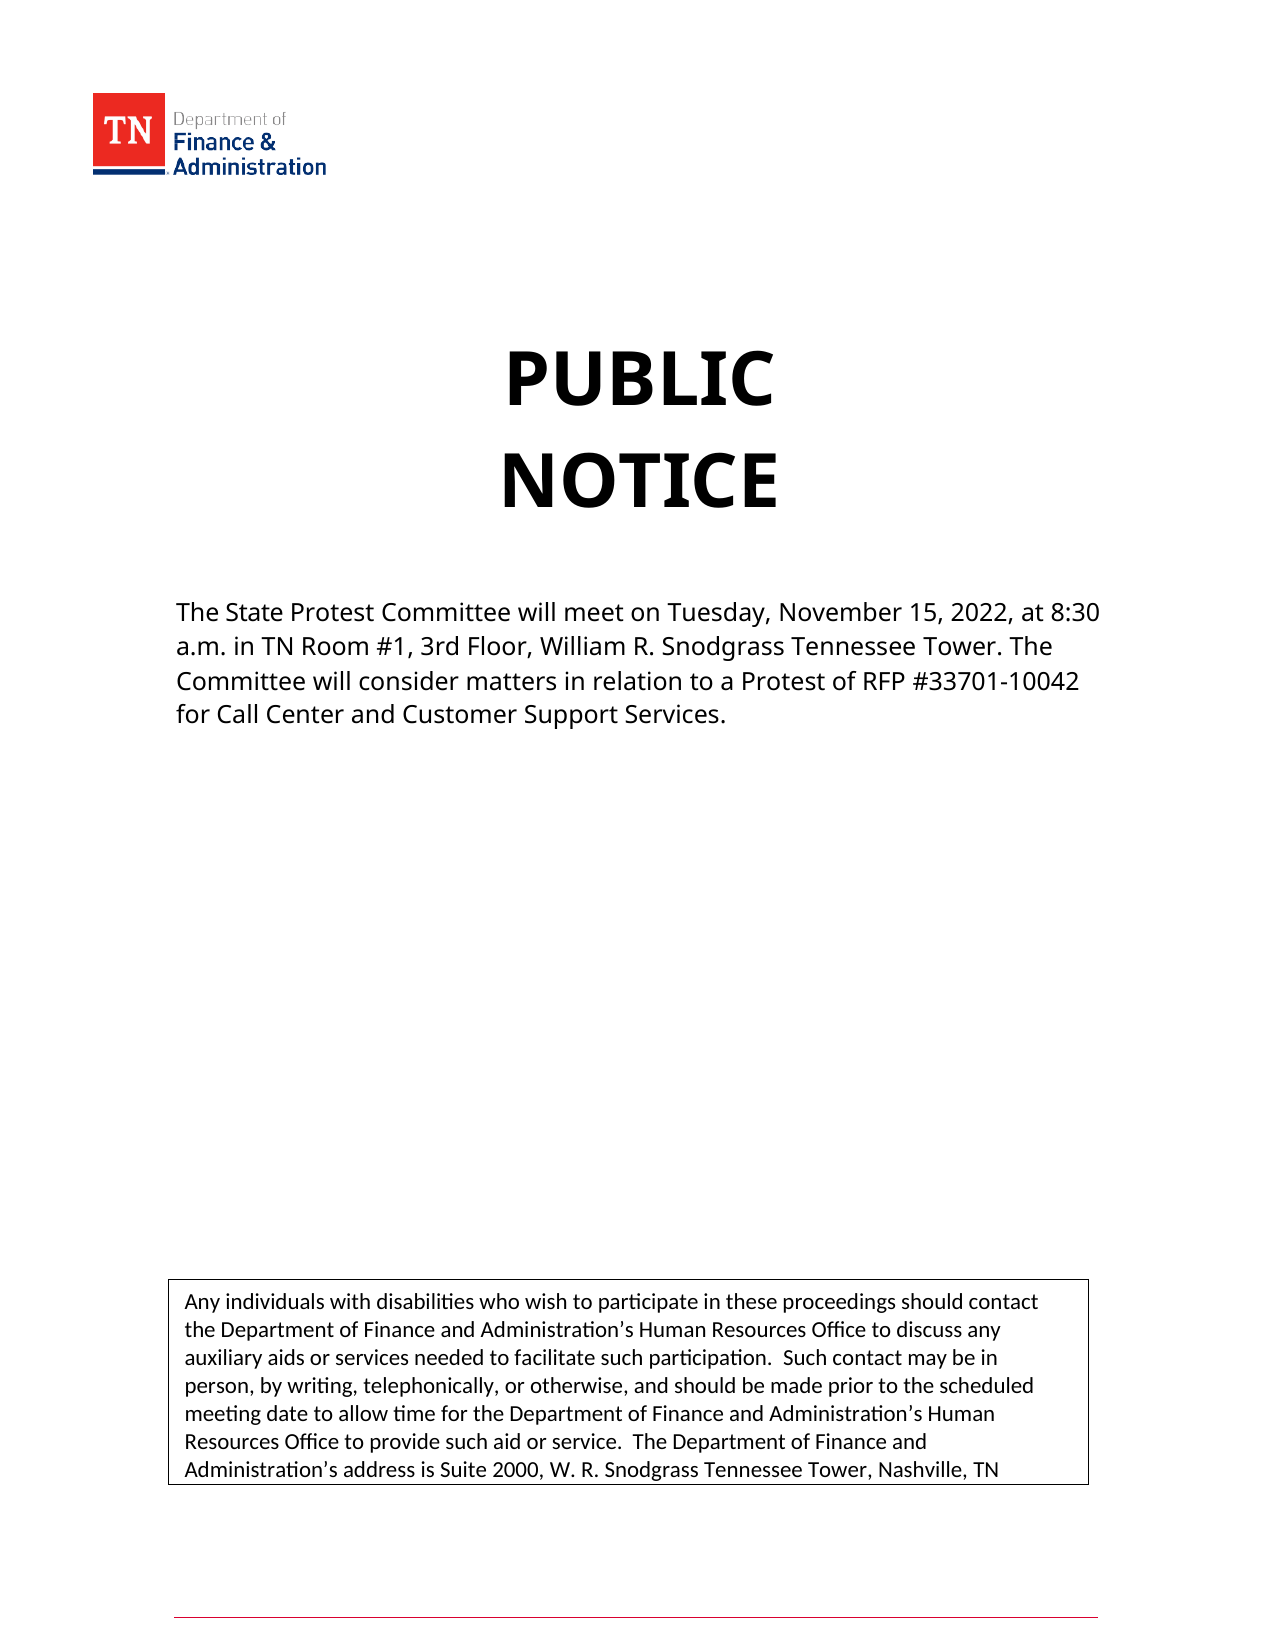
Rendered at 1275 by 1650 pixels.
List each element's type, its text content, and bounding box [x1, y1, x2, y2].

text The State Protest Committee will meet on Tuesday, November 15, 2022, at 8:30 a.m. in TN Room #1, 3rd Floor, William R. Snodgrass Tennessee Tower. The Committee will consider matters in relation to a Protest of RFP #33701-10042 for Call Center and Customer Support Services. [176, 595, 1114, 731]
picture [93, 93, 326, 175]
title PUBLIC NOTICE [354, 325, 925, 530]
